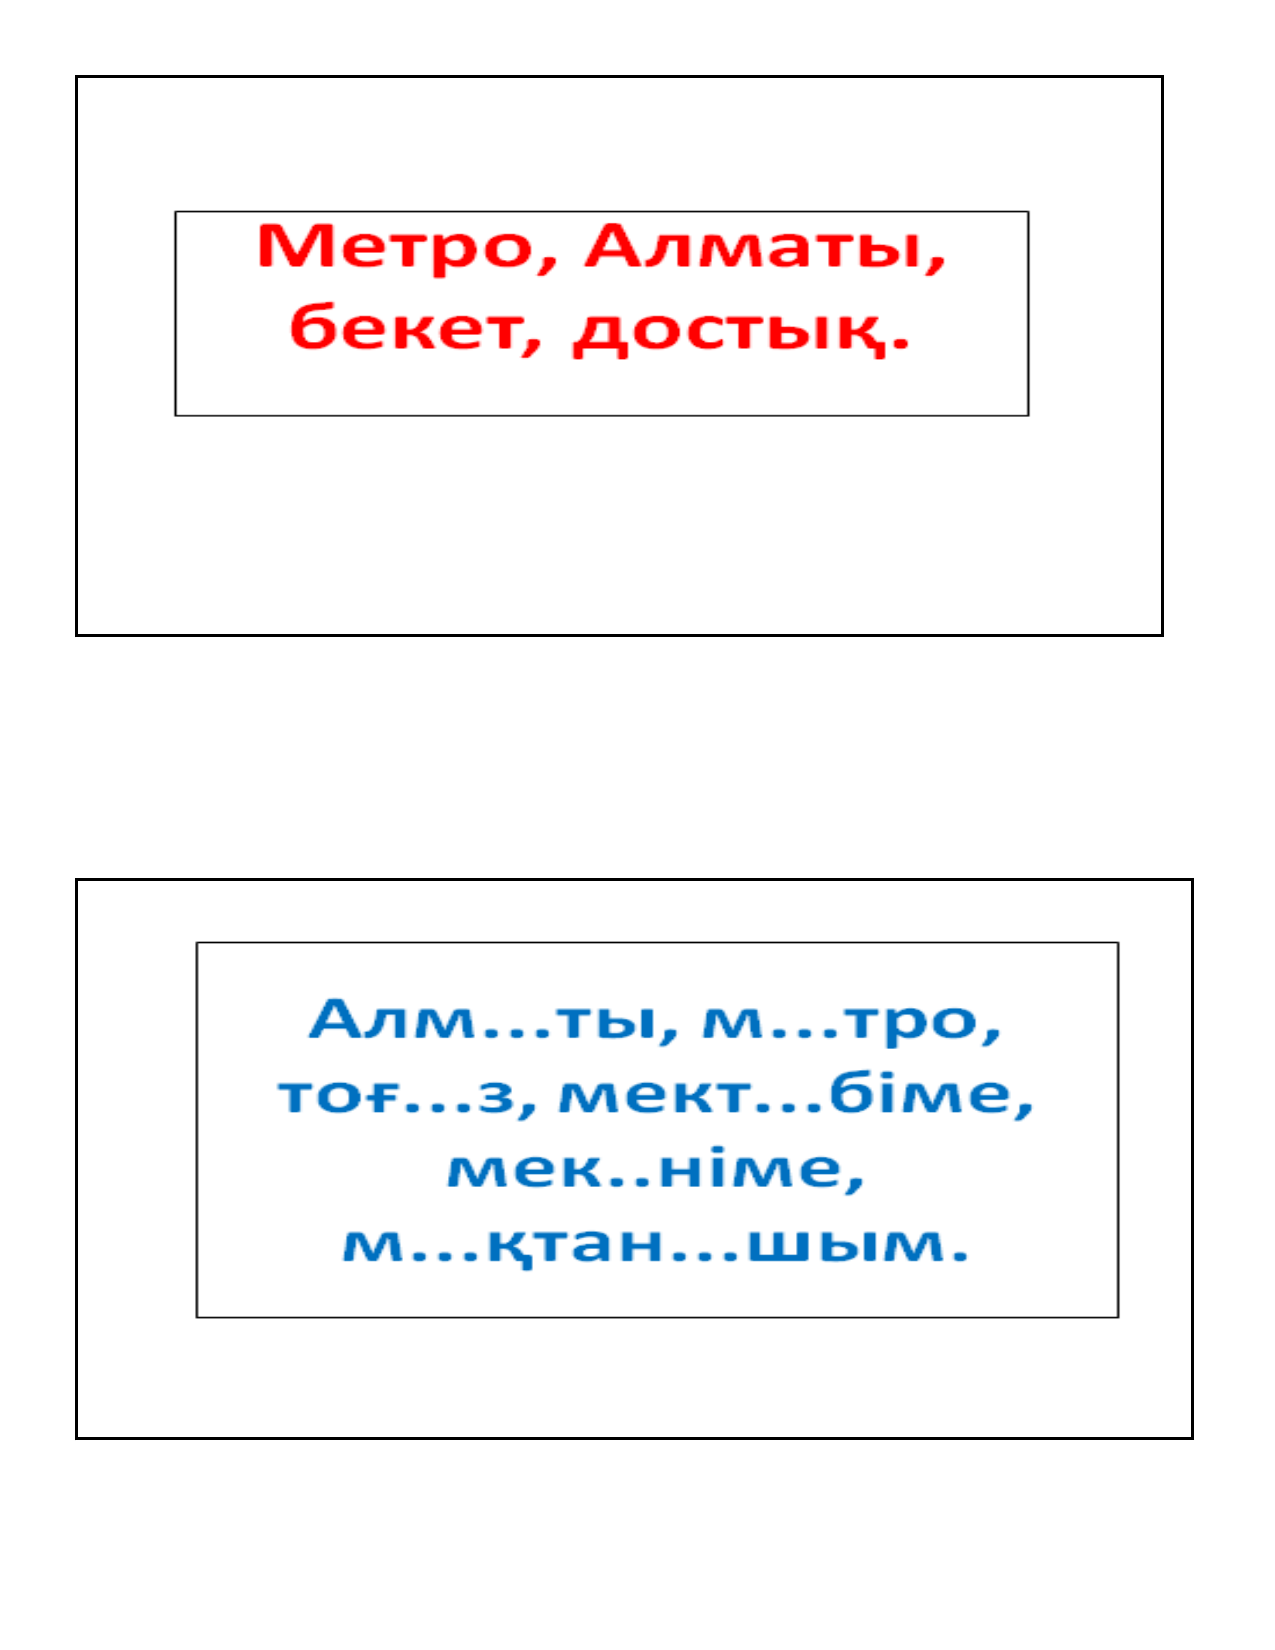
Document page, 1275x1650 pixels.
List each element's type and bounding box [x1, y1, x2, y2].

picture [78, 78, 1161, 634]
picture [78, 881, 1191, 1437]
